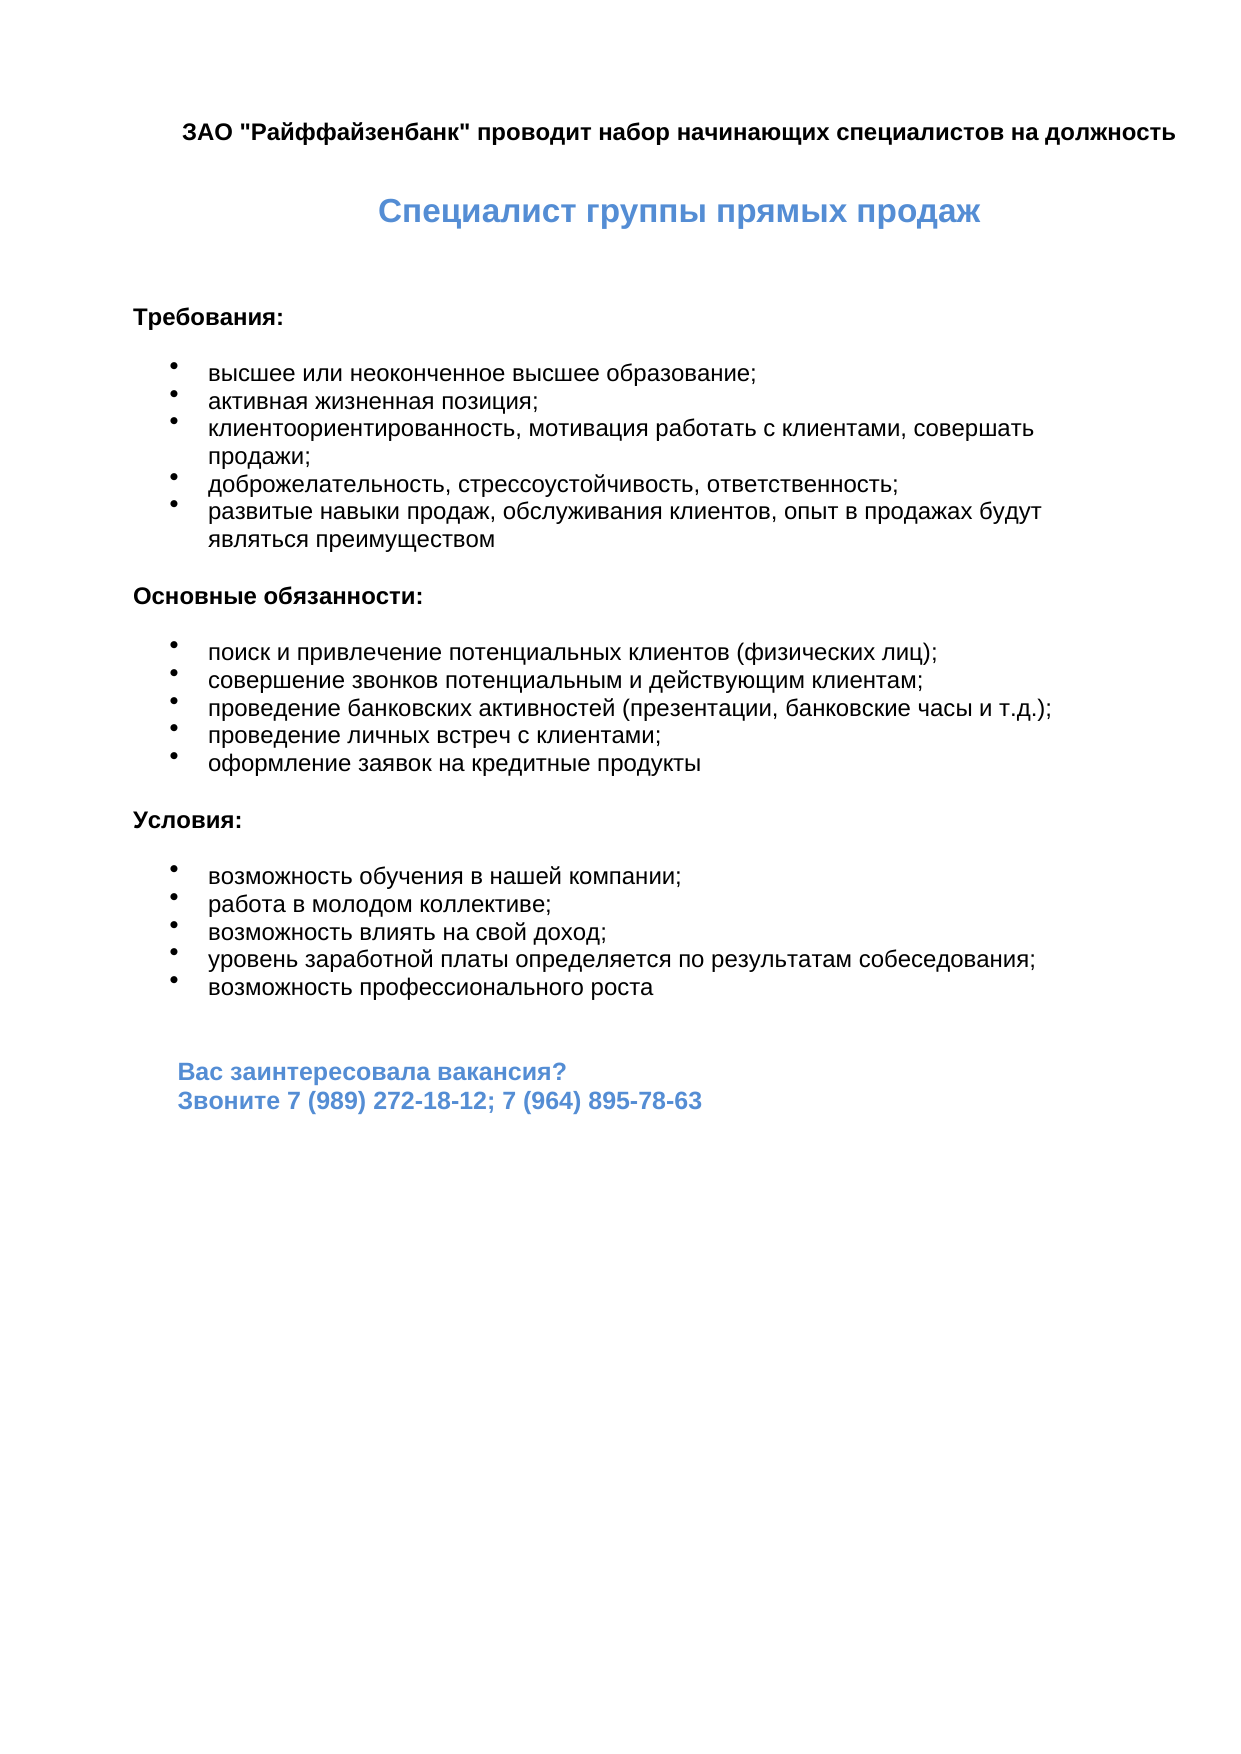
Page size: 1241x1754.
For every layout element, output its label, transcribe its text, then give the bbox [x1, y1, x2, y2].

text ЗАО "Райффайзенбанк" проводит набор начинающих специалистов на должность [177, 118, 1181, 146]
text Звоните 7 (989) 272-18-12; 7 (964) 895-78-63 [177, 1086, 1181, 1114]
table_header Требования: высшее или неоконченное высшее образование; активная жизненная позиция; клиентоориентированность, мотивация работать с клиентами, совершать продажи; доброжелательность, стрессоустойчивость, ответственность; развитые навыки продаж, обслуживания клиентов, опыт в продажах будут являться преимуществом Основные обязанности: поиск и привлечение потенциальных клиентов (физических лиц); совершение звонков потенциальным и действующим клиентам; проведение банковских активностей (презентации, банковские часы и т.д.); проведение личных встреч с клиентами; оформление заявок на кредитные продукты Условия: возможность обучения в нашей компании; работа в молодом коллективе; возможность влиять на свой доход; уровень заработной платы определяется по результатам собеседования; возможность профессионального роста [133, 241, 1123, 1057]
text Вас заинтересовала вакансия? [177, 1057, 1181, 1086]
text Специалист группы прямых продаж [177, 175, 1181, 230]
